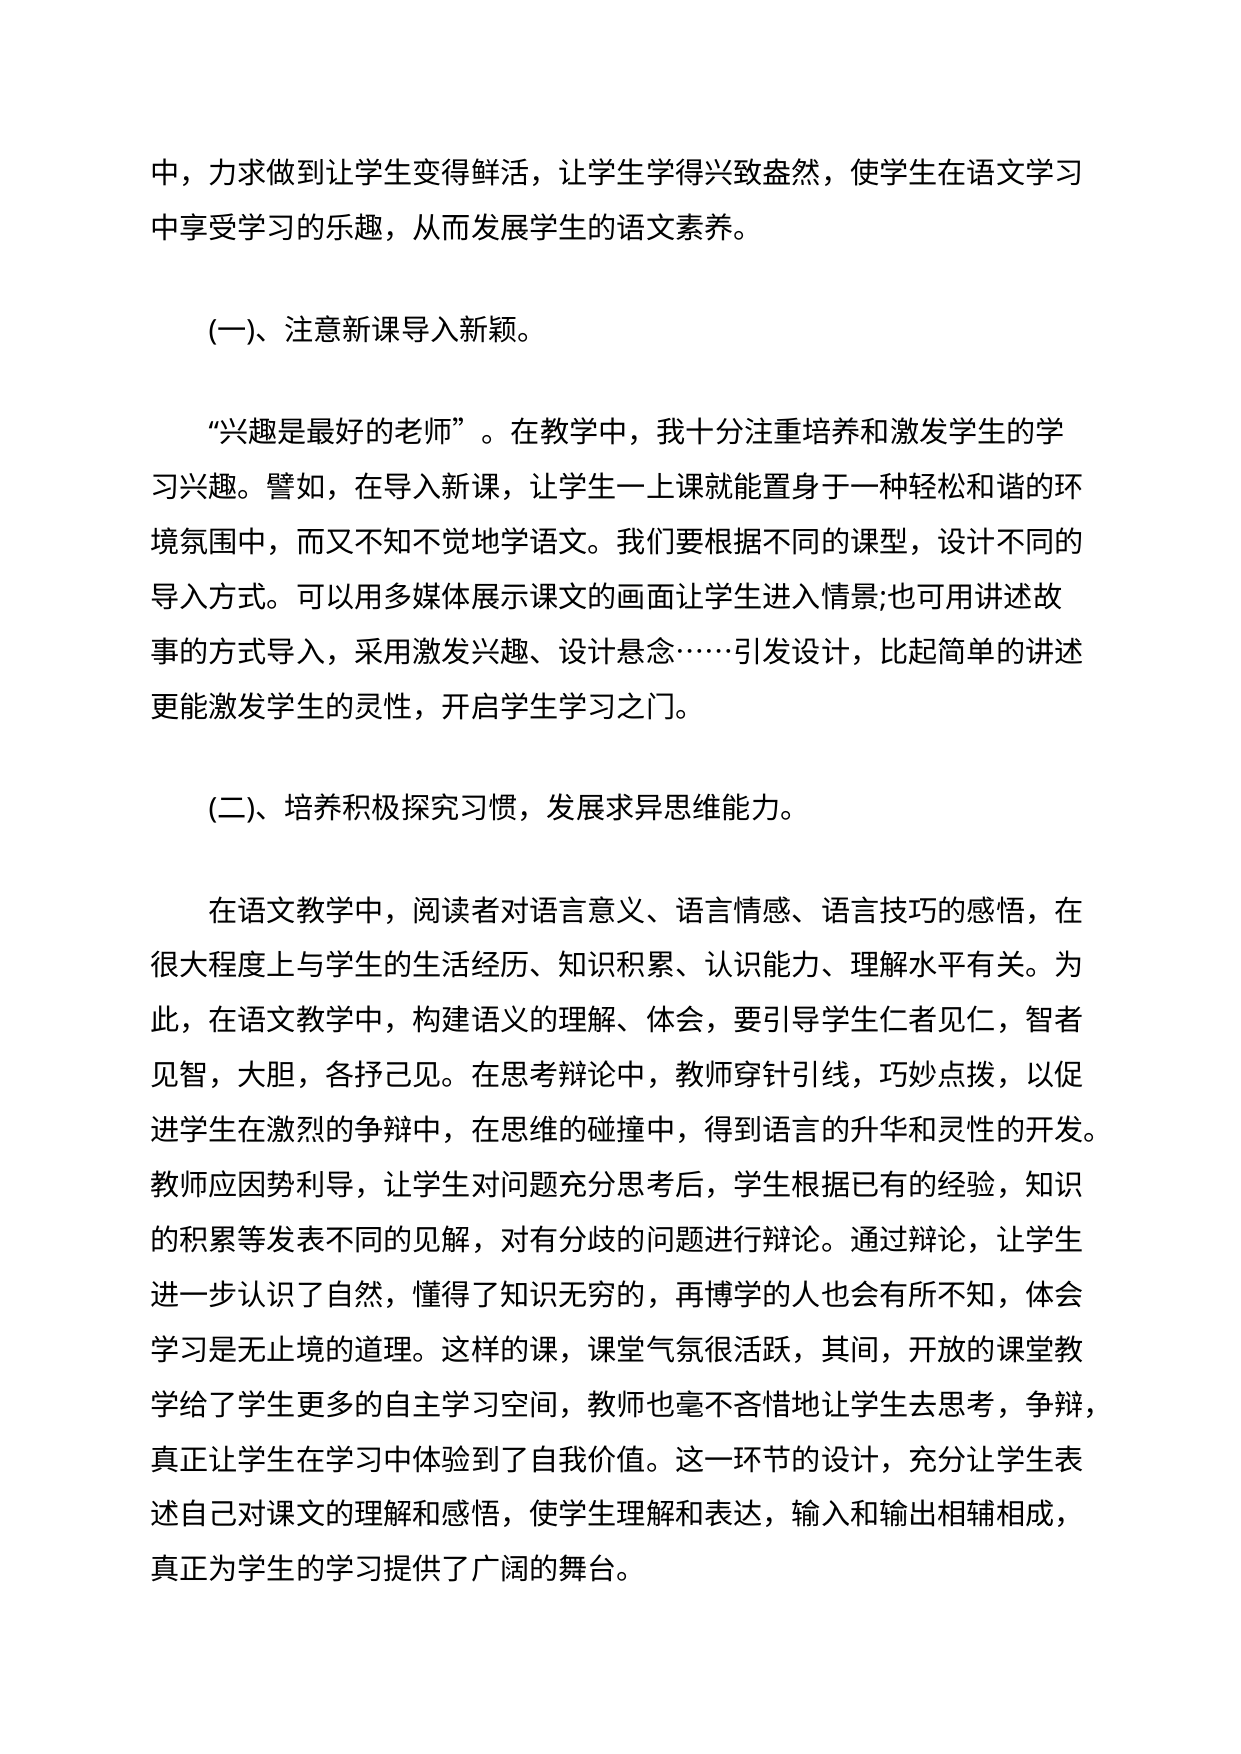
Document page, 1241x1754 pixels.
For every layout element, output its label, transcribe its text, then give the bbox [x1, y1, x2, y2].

text (二)、培养积极探究习惯，发展求异思维能力。 [150, 785, 1090, 827]
text “兴趣是最好的老师”。在教学中，我十分注重培养和激发学生的学习兴趣。譬如，在导入新课，让学生一上课就能置身于一种轻松和谐的环境氛围中，而又不知不觉地学语文。我们要根据不同的课型，设计不同的导入方式。可以用多媒体展示课文的画面让学生进入情景;也可用讲述故事的方式导入，采用激发兴趣、设计悬念……引发设计，比起简单的讲述更能激发学生的灵性，开启学生学习之门。 [150, 409, 1090, 726]
text (一)、注意新课导入新颖。 [150, 307, 1090, 349]
text 在语文教学中，阅读者对语言意义、语言情感、语言技巧的感悟，在很大程度上与学生的生活经历、知识积累、认识能力、理解水平有关。为此，在语文教学中，构建语义的理解、体会，要引导学生仁者见仁，智者见智，大胆，各抒己见。在思考辩论中，教师穿针引线，巧妙点拨，以促进学生在激烈的争辩中，在思维的碰撞中，得到语言的升华和灵性的开发。教师应因势利导，让学生对问题充分思考后，学生根据已有的经验，知识的积累等发表不同的见解，对有分歧的问题进行辩论。通过辩论，让学生进一步认识了自然，懂得了知识无穷的，再博学的人也会有所不知，体会学习是无止境的道理。这样的课，课堂气氛很活跃，其间，开放的课堂教学给了学生更多的自主学习空间，教师也毫不吝惜地让学生去思考，争辩，真正让学生在学习中体验到了自我价值。这一环节的设计，充分让学生表述自己对课文的理解和感悟，使学生理解和表达，输入和输出相辅相成，真正为学生的学习提供了广阔的舞台。 [150, 887, 1090, 1588]
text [150, 150, 1090, 247]
